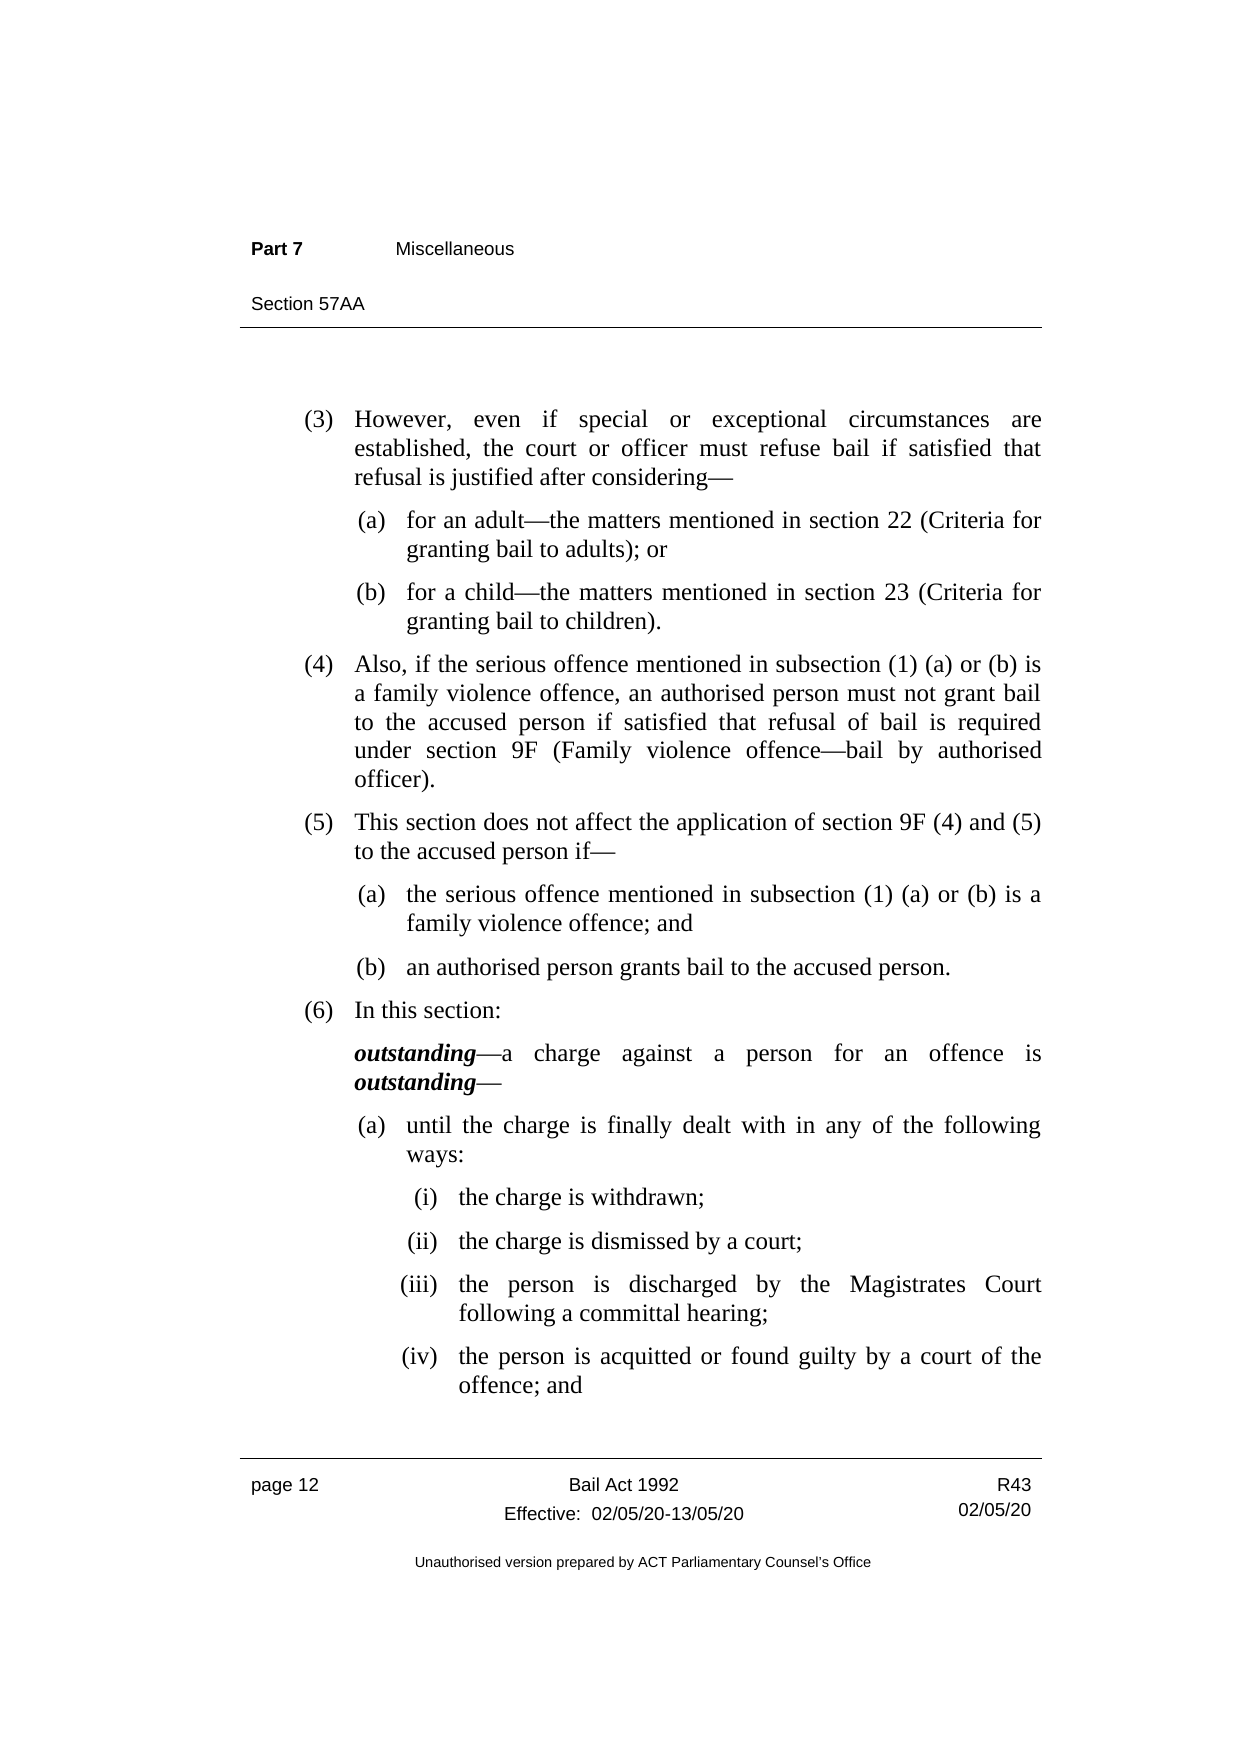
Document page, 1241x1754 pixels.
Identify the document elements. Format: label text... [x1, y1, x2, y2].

text (a) the serious offence mentioned in subsection (1) (a) or (b) is a family violence offence; and [239, 879, 1042, 937]
text (6) In this section: [239, 995, 1042, 1024]
text (iii) the person is discharged by the following a committal hearing; [239, 1269, 1042, 1327]
text (a) for an adult—the matters mentioned in section 22 (Criteria for granting bail to adults); or [239, 505, 1042, 562]
text (ii) the charge is dismissed by a court; [239, 1226, 1042, 1254]
text outstanding—a charge against a person for an offence is outstanding— [354, 1038, 1042, 1096]
text (iv) the person is acquitted or found guilty by a court of the offence; and [239, 1341, 1042, 1399]
text (4) Also, if the serious offence mentioned in subsection (1) (a) or (b) is a family violence offence, an authorised person must not grant bail to the accused person if satisfied that refusal of bail is required under section 9F (Family violence offence—bail by authorised officer). [239, 649, 1042, 793]
text (5) This section does not affect the application of section 9F (4) and (5) to the accused person if— [239, 807, 1042, 865]
text (i) the charge is withdrawn; [239, 1182, 1042, 1211]
text (b) an authorised person grants bail to the accused person. [239, 952, 1042, 980]
text (3) However, even if special or exceptional circumstances are established, the court or officer must refuse bail if satisfied that refusal is justified after considering— [239, 404, 1042, 490]
text (b) for a child—the matters mentioned in section 23 (Criteria for granting bail to children). [239, 577, 1042, 634]
text (a) until the charge is finally dealt with in any of the following ways: [239, 1110, 1042, 1168]
